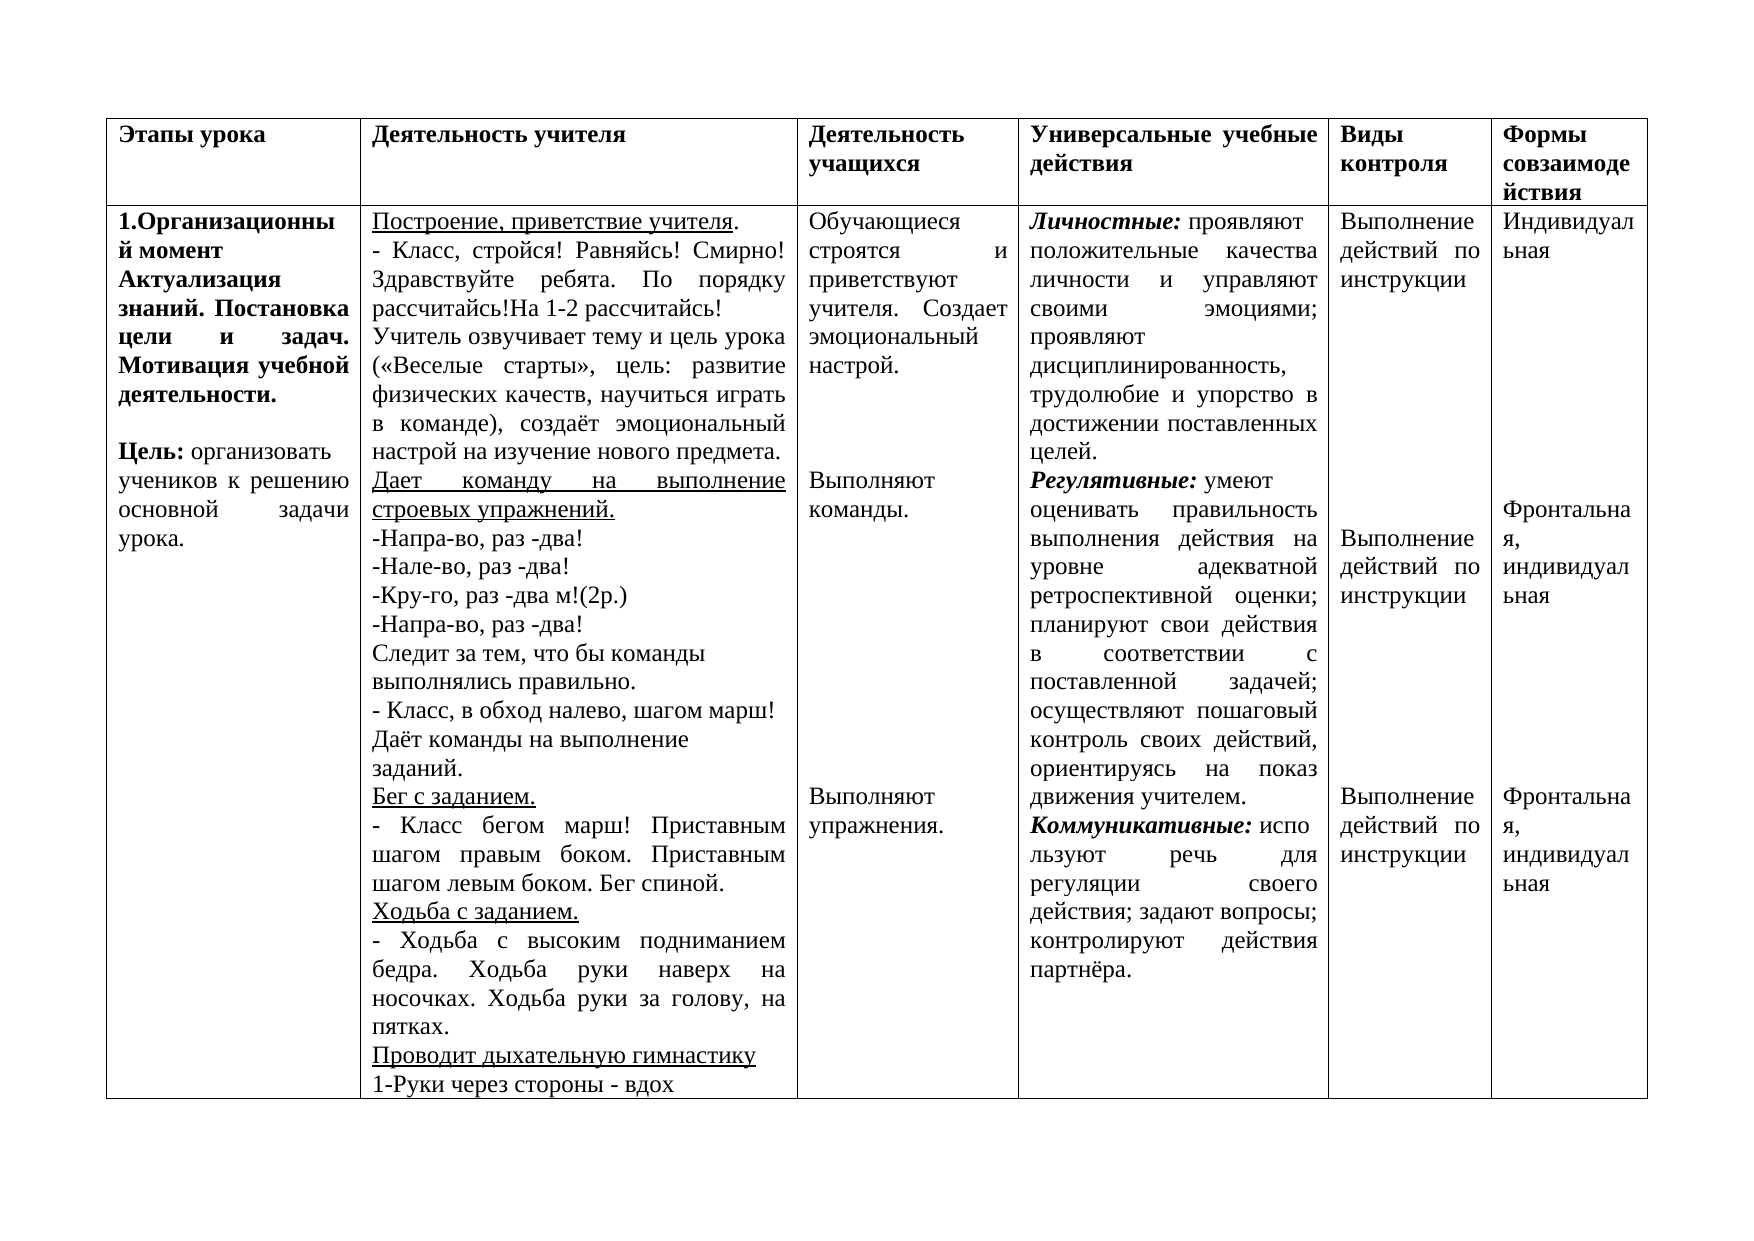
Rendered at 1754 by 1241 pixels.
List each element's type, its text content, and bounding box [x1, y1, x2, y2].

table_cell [1019, 206, 1328, 1098]
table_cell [1492, 206, 1647, 1098]
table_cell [798, 206, 1018, 1098]
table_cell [107, 206, 360, 1098]
table_header Виды контроля [1329, 119, 1491, 205]
table_header Формы совзаимодействия [1492, 119, 1647, 205]
table_header Универсальные учебные действия [1019, 119, 1328, 205]
table_header Деятельность учащихся [798, 119, 1018, 205]
table_header Этапы урока [107, 119, 360, 205]
table_header Деятельность учителя [361, 119, 797, 205]
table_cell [1329, 206, 1491, 1098]
